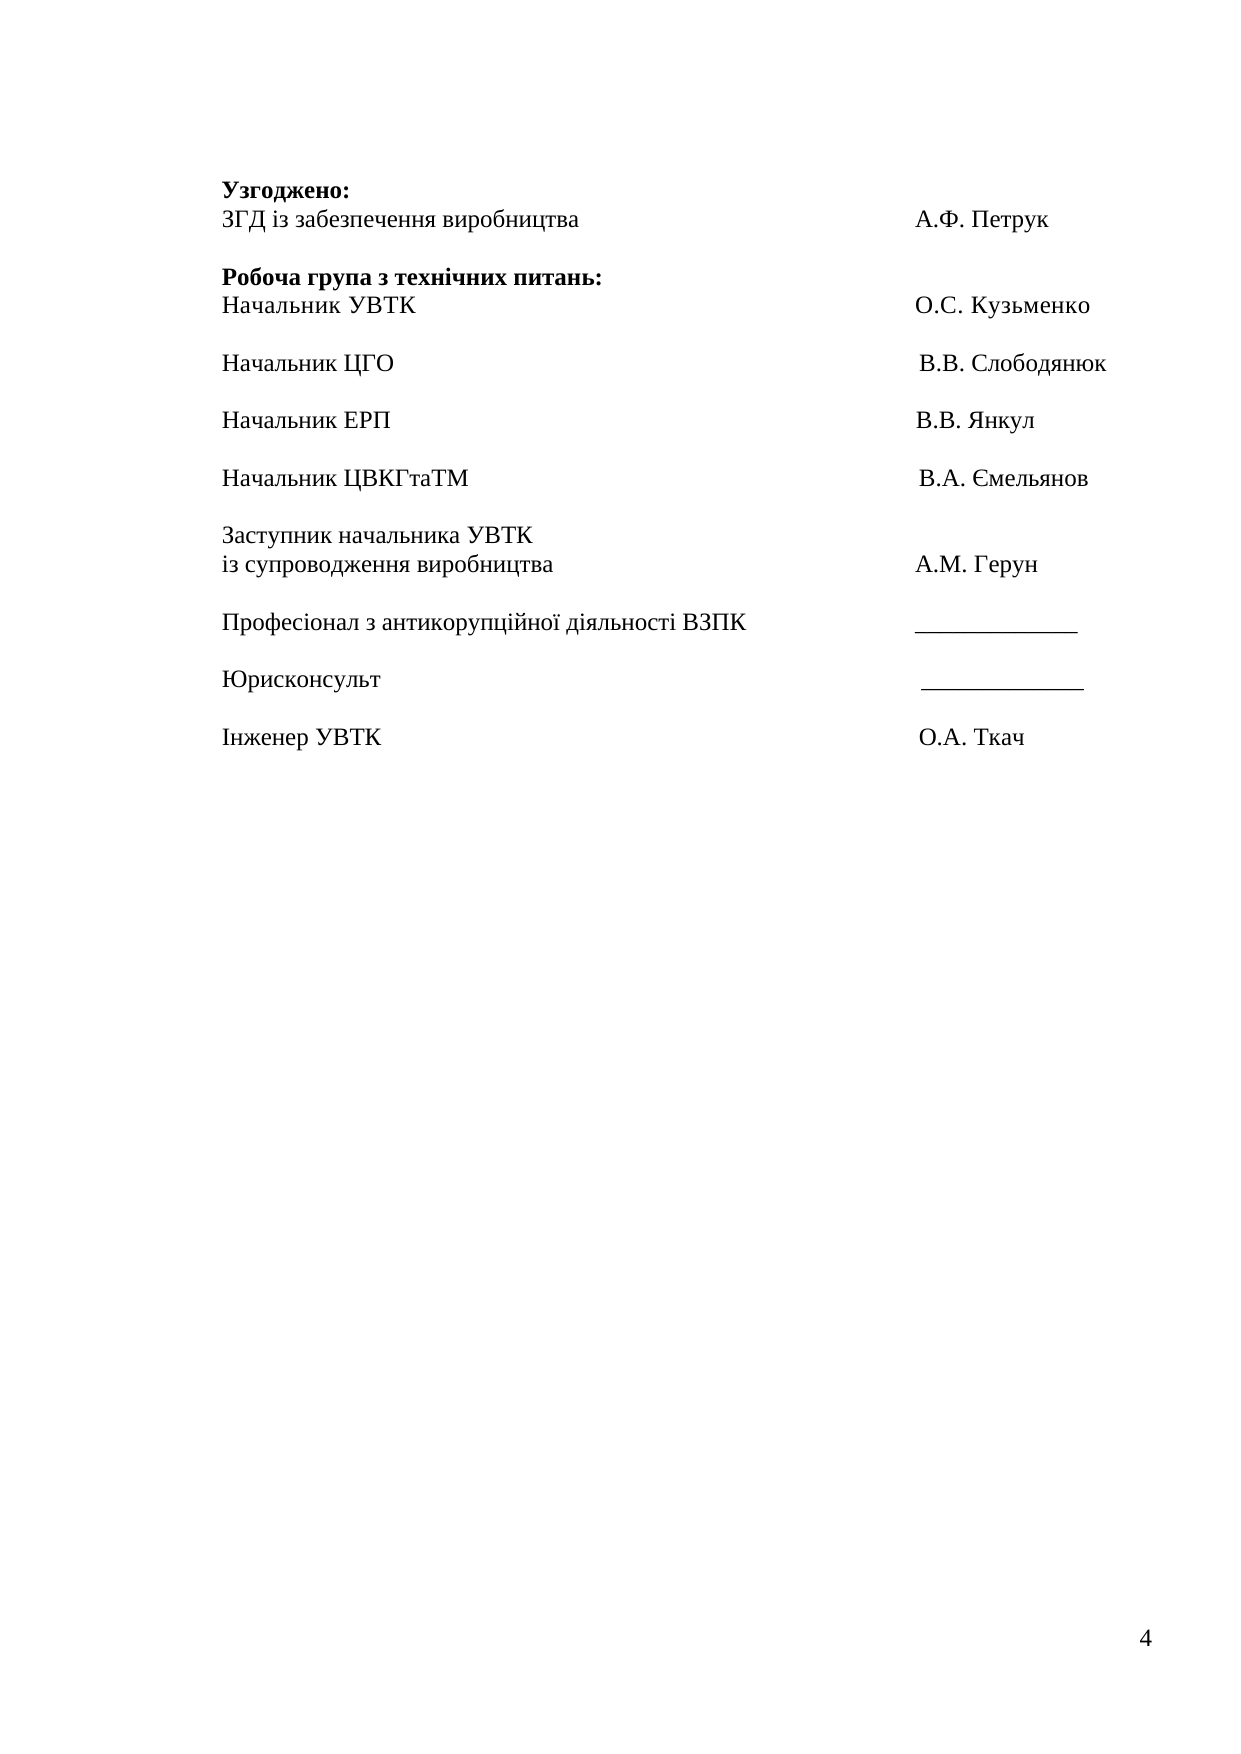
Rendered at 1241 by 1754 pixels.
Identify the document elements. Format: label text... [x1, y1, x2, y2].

text Професіонал з антикорупційної діяльності ВЗПК _____________ [177, 607, 1152, 636]
text Начальник ЕРП В.В. Янкул [177, 406, 1152, 434]
text Начальник УВТК О.С. Кузьменко [177, 291, 1152, 319]
text ЗГД із забезпечення виробництва А.Ф. Петрук [177, 204, 1152, 233]
text Робоча група з технічних питань: [177, 262, 1152, 291]
text Начальник ЦВКГтаТМ В.А. Ємельянов [177, 463, 1122, 492]
text Інженер УВТК О.А. Ткач [177, 722, 1152, 751]
text із супроводження виробництва А.М. Герун [215, 549, 1152, 578]
text Начальник ЦГО В.В. Слободянюк [177, 348, 1152, 377]
text Юрисконсульт _____________ [177, 664, 1152, 693]
text Узгоджено: [177, 176, 1152, 204]
text Заступник начальника УВТК [222, 521, 1152, 549]
